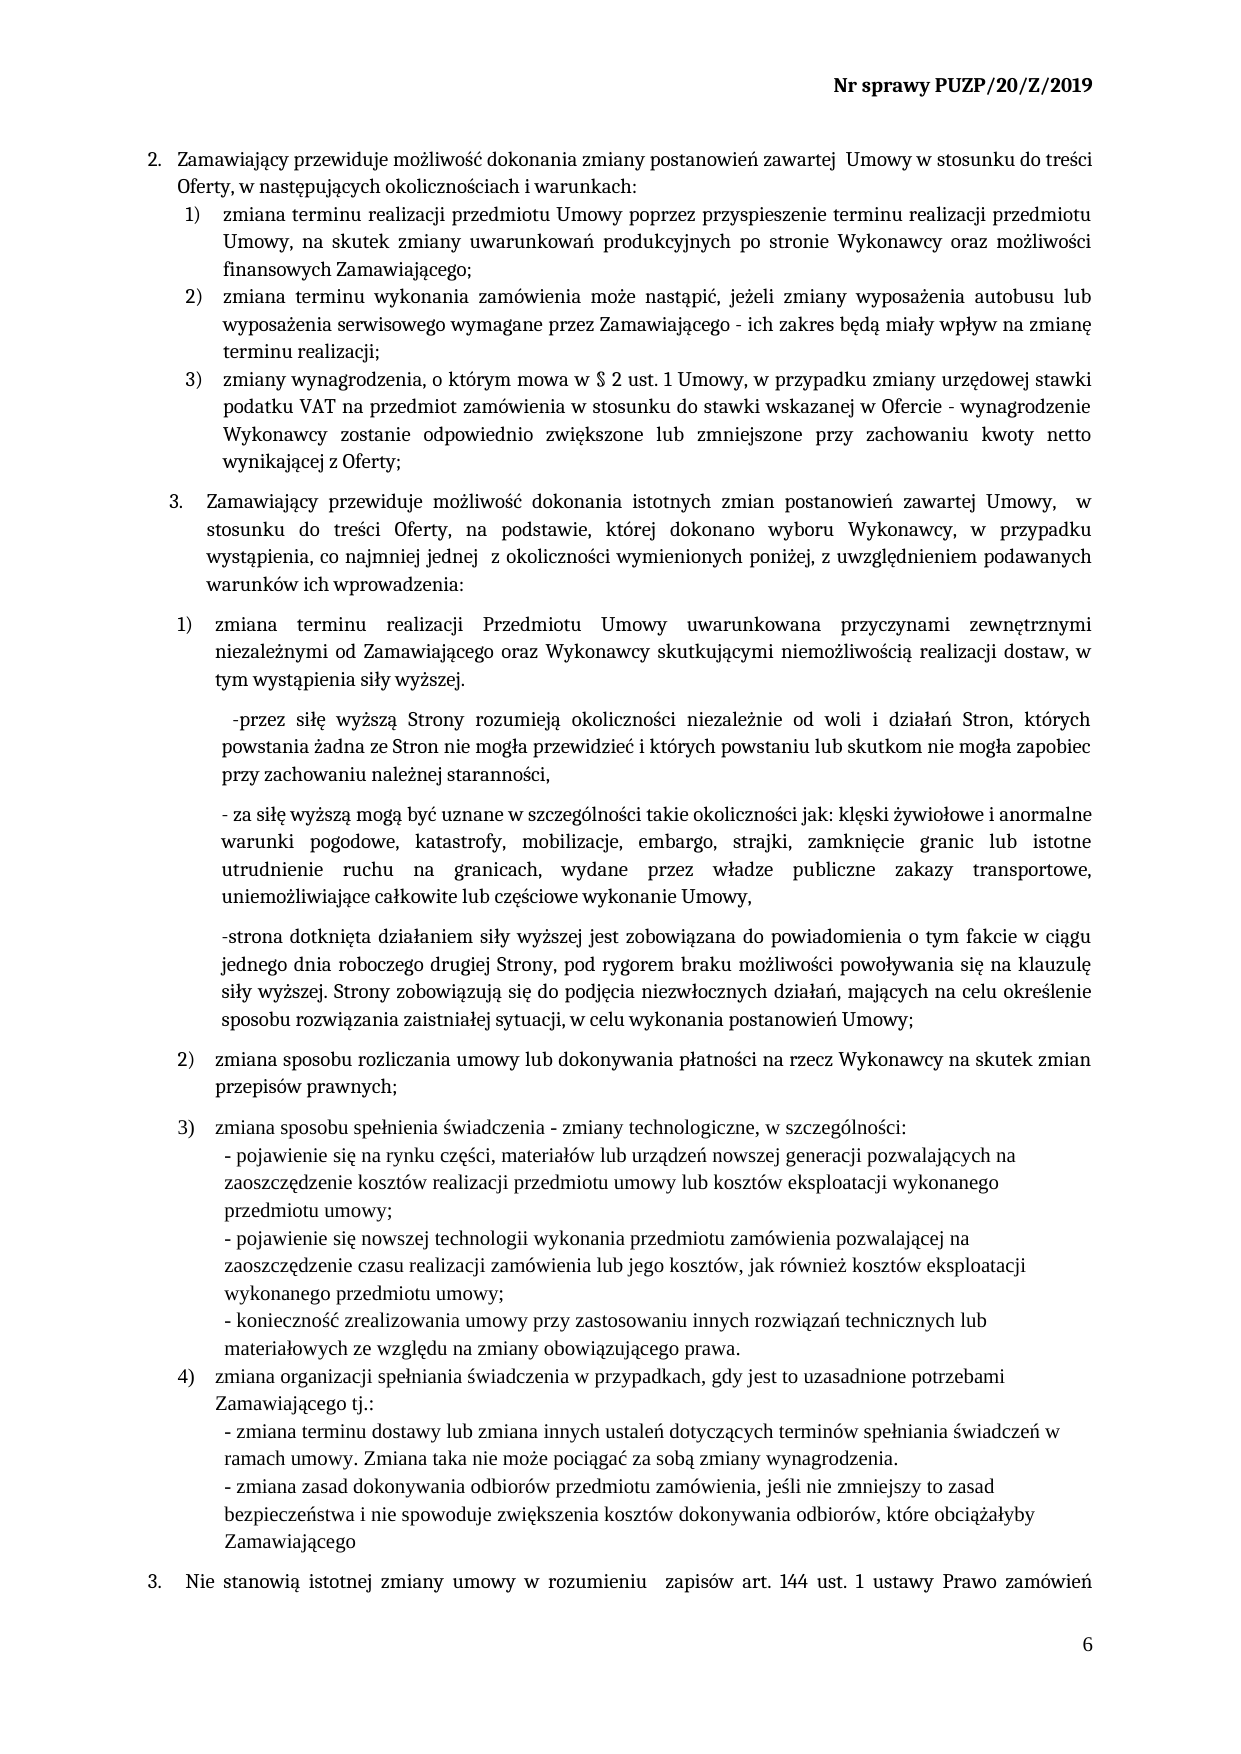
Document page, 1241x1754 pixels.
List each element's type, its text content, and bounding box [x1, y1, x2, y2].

text - konieczność zrealizowania umowy przy zastosowaniu innych rozwiązań technicznych lub materiałowych ze względu na zmiany obowiązującego prawa. [224, 1308, 1093, 1360]
text - pojawienie się nowszej technologii wykonania przedmiotu zamówienia pozwalającej na zaoszczędzenie czasu realizacji zamówienia lub jego kosztów, jak również kosztów eksploatacji wykonanego przedmiotu umowy; [224, 1226, 1093, 1305]
text -strona dotknięta działaniem siły wyższej jest zobowiązana do powiadomienia o tym fakcie w ciągu jednego dnia roboczego drugiej Strony, pod rygorem braku możliwości powoływania się na klauzulę siły wyższej. Strony zobowiązują się do podjęcia niezwłocznych działań, mających na celu określenie sposobu rozwiązania zaistniałej sytuacji, w celu wykonania postanowień Umowy; [221, 925, 1093, 1032]
list Zamawiający przewiduje możliwość dokonania istotnych zmian postanowień zawartej Umowy, w stosunku do treści Oferty, na podstawie, której dokonano wyboru Wykonawcy, w przypadku wystąpienia, co najmniej jednej z okoliczności wymienionych poniżej, z uwzględnieniem podawanych warunków ich wprowadzenia: [169, 490, 1093, 597]
list zmiana terminu realizacji Przedmiotu Umowy uwarunkowana przyczynami zewnętrznymi niezależnymi od Zamawiającego oraz Wykonawcy skutkującymi niemożliwością realizacji dostaw, w tym wystąpienia siły wyższej. [177, 613, 1093, 692]
list Zamawiający przewiduje możliwość dokonania zmiany postanowień zawartej Umowy w stosunku do treści Oferty, w następujących okolicznościach i warunkach: [148, 148, 1093, 199]
text - pojawienie się na rynku części, materiałów lub urządzeń nowszej generacji pozwalających na zaoszczędzenie kosztów realizacji przedmiotu umowy lub kosztów eksploatacji wykonanego przedmiotu umowy; [224, 1143, 1093, 1222]
text - za siłę wyższą mogą być uznane w szczególności takie okoliczności jak: klęski żywiołowe i anormalne warunki pogodowe, katastrofy, mobilizacje, embargo, strajki, zamknięcie granic lub istotne utrudnienie ruchu na granicach, wydane przez władze publiczne zakazy transportowe, uniemożliwiające całkowite lub częściowe wykonanie Umowy, [221, 803, 1093, 909]
list zmiana sposobu spełnienia świadczenia - zmiany technologiczne, w szczególności: [177, 1115, 1093, 1139]
text - zmiana zasad dokonywania odbiorów przedmiotu zamówienia, jeśli nie zmniejszy to zasad bezpieczeństwa i nie spowoduje zwiększenia kosztów dokonywania odbiorów, które obciążałyby Zamawiającego [224, 1474, 1093, 1553]
text -przez siłę wyższą Strony rozumieją okoliczności niezależnie od woli i działań Stron, których powstania żadna ze Stron nie mogła przewidzieć i których powstaniu lub skutkom nie mogła zapobiec przy zachowaniu należnej staranności, [221, 708, 1093, 787]
list Nie stanowią istotnej zmiany umowy w rozumieniu zapisów art. 144 ust. 1 ustawy Prawo zamówień publicznych, w szczególności: [148, 1569, 657, 1593]
list zmiana sposobu rozliczania umowy lub dokonywania płatności na rzecz Wykonawcy na skutek zmian przepisów prawnych; [177, 1048, 1093, 1099]
text - zmiana terminu dostawy lub zmiana innych ustaleń dotyczących terminów spełniania świadczeń w ramach umowy. Zmiana taka nie może pociągać za sobą zmiany wynagrodzenia. [224, 1419, 1093, 1470]
list zmiany wynagrodzenia, o którym mowa w § 2 ust. 1 Umowy, w przypadku zmiany urzędowej stawki podatku VAT na przedmiot zamówienia w stosunku do stawki wskazanej w Ofercie - wynagrodzenie Wykonawcy zostanie odpowiednio zwiększone lub zmniejszone przy zachowaniu kwoty netto wynikającej z Oferty; [185, 368, 1093, 474]
list zmiana organizacji spełniania świadczenia w przypadkach, gdy jest to uzasadnione potrzebami Zamawiającego tj.: [177, 1363, 1093, 1415]
list zmiana terminu realizacji przedmiotu Umowy poprzez przyspieszenie terminu realizacji przedmiotu Umowy, na skutek zmiany uwarunkowań produkcyjnych po stronie Wykonawcy oraz możliwości finansowych Zamawiającego; [185, 203, 1093, 282]
list zmiana terminu wykonania zamówienia może nastąpić, jeżeli zmiany wyposażenia autobusu lub wyposażenia serwisowego wymagane przez Zamawiającego - ich zakres będą miały wpływ na zmianę terminu realizacji; [185, 285, 1093, 364]
